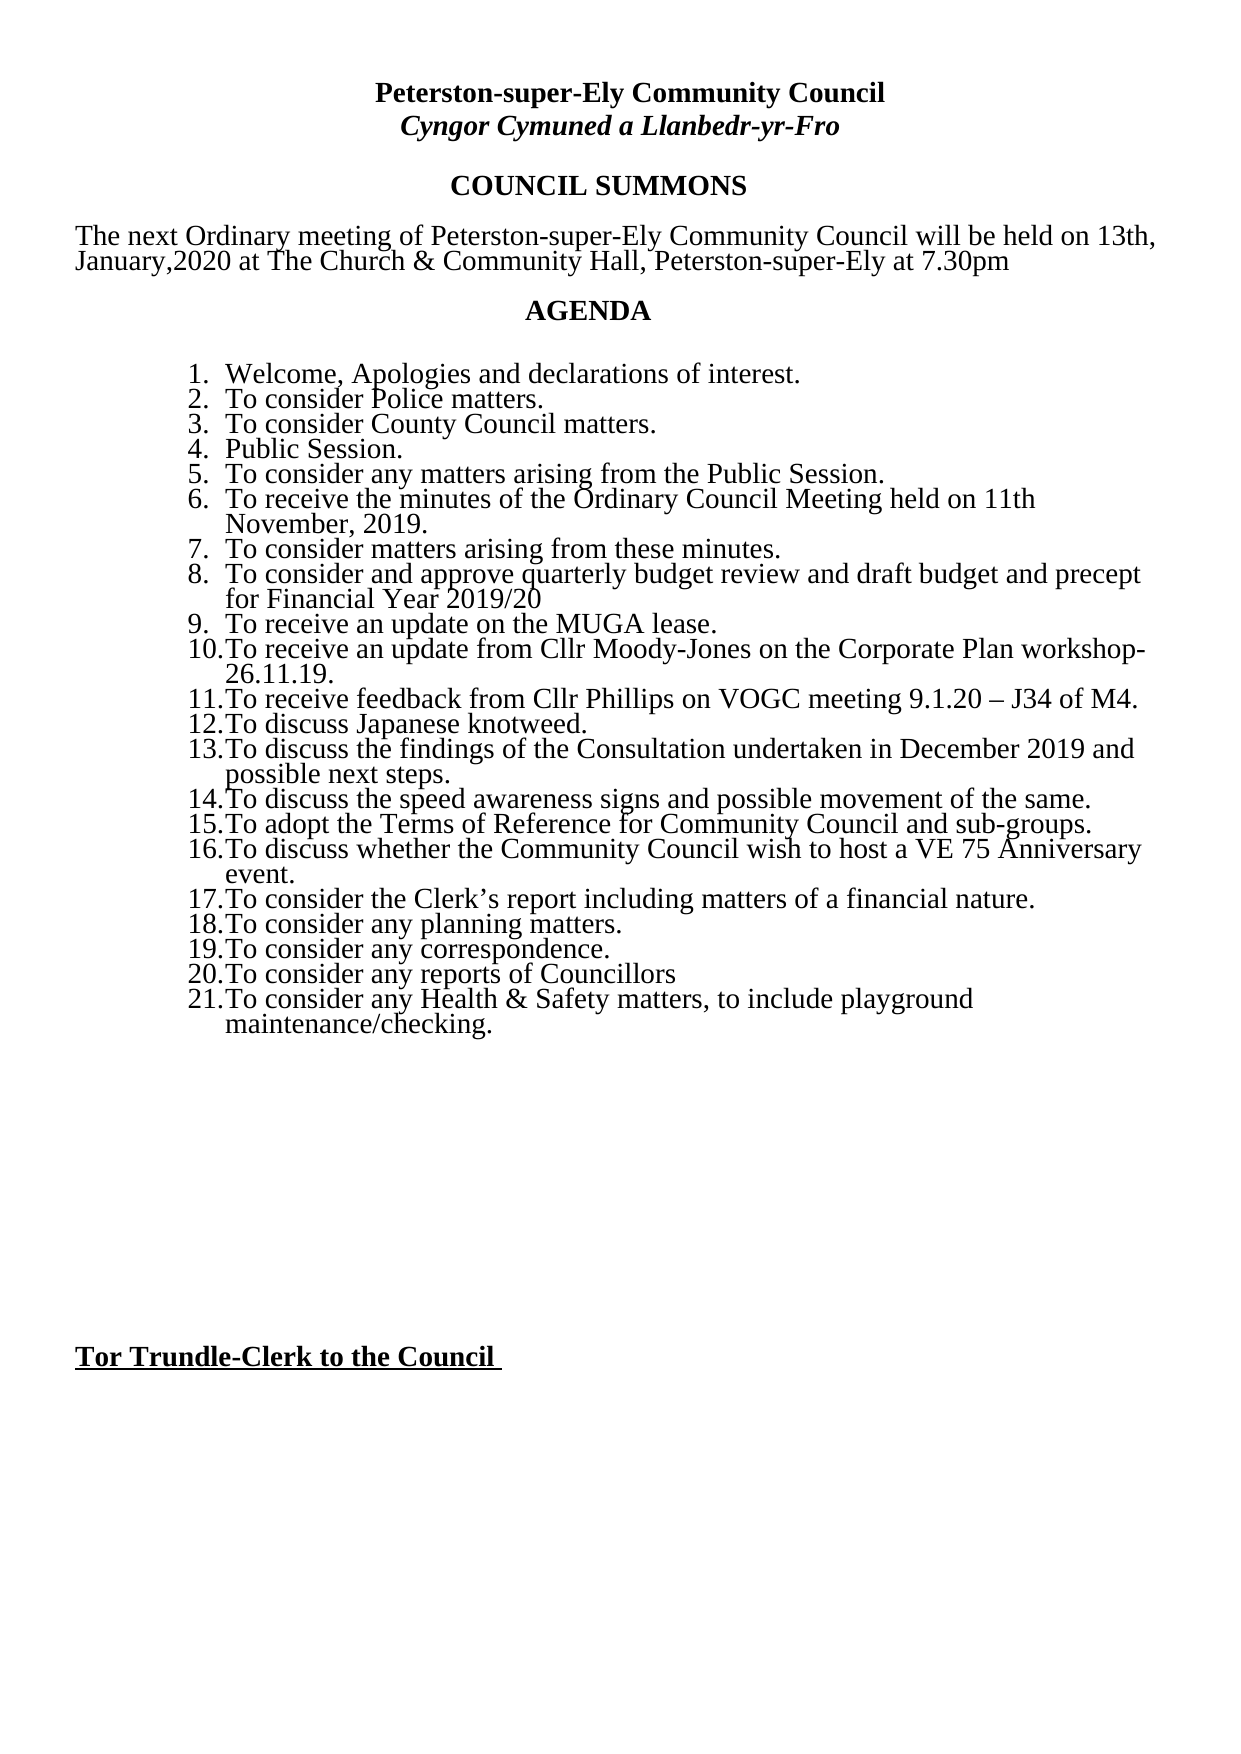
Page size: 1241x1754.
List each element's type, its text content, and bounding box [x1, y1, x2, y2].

list To consider matters arising from these minutes. [187, 538, 1165, 563]
list To receive the minutes of the Ordinary Council Meeting held on 11th November, 2019. [187, 488, 1165, 538]
text Peterston-super-Ely Community Council [375, 75, 1165, 108]
text Cyngor Cymuned a Llanbedr-yr-Fro [75, 108, 1165, 142]
list To consider any Health & Safety matters, to include playground maintenance/checking. [187, 988, 1165, 1038]
list To discuss Japanese knotweed. [187, 713, 1165, 738]
list Public Session. [187, 438, 1165, 463]
list To consider any reports of Councillors [187, 963, 1165, 988]
text The next Ordinary meeting of Peterston-super-Ely Community Council will be held on 13th, January,2020 at The Church & Community Hall, Peterston-super-Ely at 7.30pm [75, 226, 1165, 276]
text COUNCIL SUMMONS [375, 176, 1165, 201]
list To consider any correspondence. [187, 938, 1165, 963]
list To consider County Council matters. [187, 413, 1165, 438]
list To discuss whether the Community Council wish to host a VE 75 Anniversary event. [187, 838, 1165, 888]
list To receive an update on the MUGA lease. [187, 613, 1165, 638]
list To discuss the speed awareness signs and possible movement of the same. [187, 788, 1165, 813]
list To adopt the Terms of Reference for Community Council and sub-groups. [187, 813, 1165, 838]
list To consider any matters arising from the Public Session. [187, 463, 1165, 488]
list To discuss the findings of the Consultation undertaken in December 2019 and possible next steps. [187, 738, 1165, 788]
text Tor Trundle-Clerk to the Council [75, 1347, 1165, 1372]
list To receive an update from Cllr Moody-Jones on the Corporate Plan workshop-26.11.19. [187, 638, 1165, 688]
list Welcome, Apologies and declarations of interest. [187, 363, 1165, 388]
list To receive feedback from Cllr Phillips on VOGC meeting 9.1.20 – J34 of M4. [187, 688, 1165, 713]
list To consider and approve quarterly budget review and draft budget and precept for Financial Year 2019/20 [187, 563, 1165, 613]
list To consider Police matters. [187, 388, 1165, 413]
list To consider the Clerk’s report including matters of a financial nature. [187, 888, 1165, 913]
text AGENDA [450, 301, 1165, 326]
list To consider any planning matters. [187, 913, 1165, 938]
